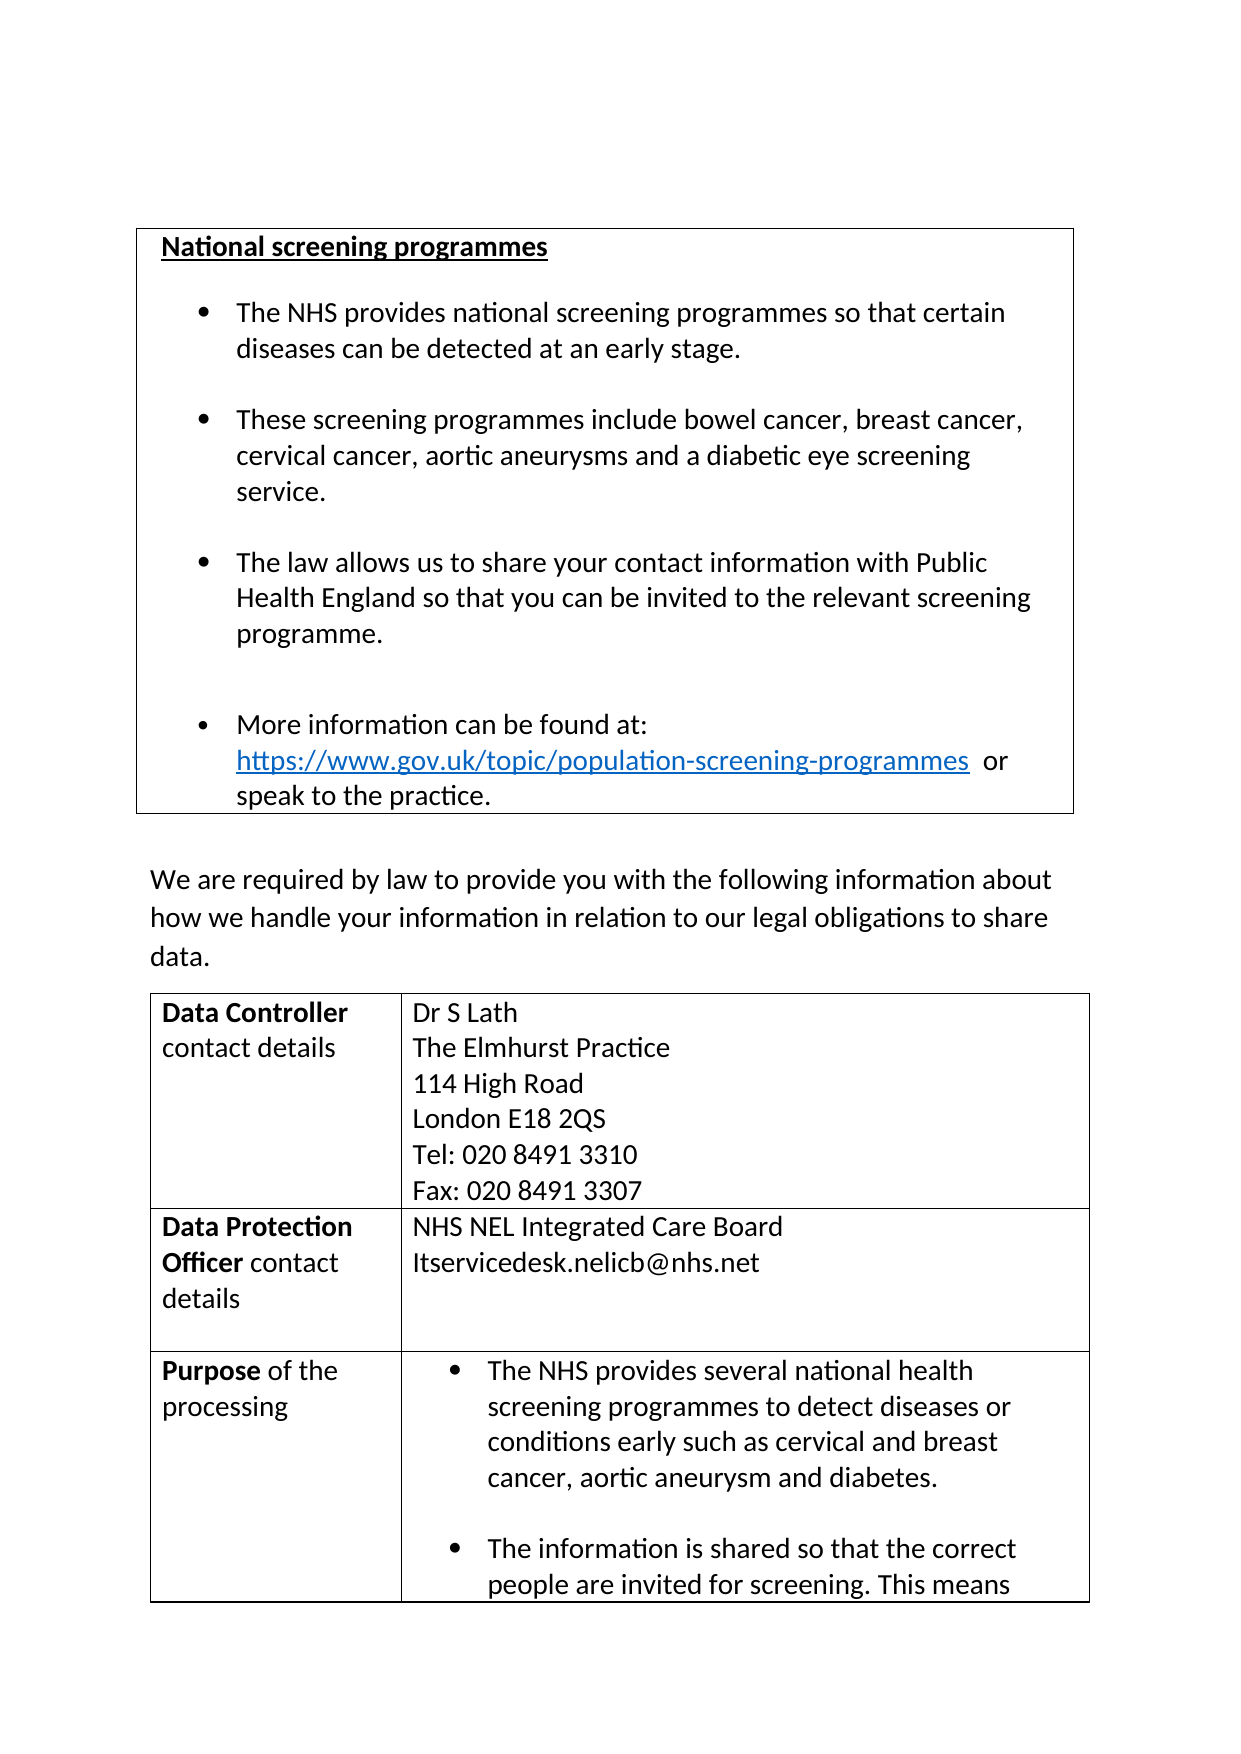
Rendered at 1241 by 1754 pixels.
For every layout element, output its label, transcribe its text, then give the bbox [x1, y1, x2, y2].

table_cell Data Protection Officer contact details [151, 1209, 401, 1351]
table_header National screening programmes The NHS provides national screening programmes so that certain diseases can be detected at an early stage. These screening programmes include bowel cancer, breast cancer, cervical cancer, aortic aneurysms and a diabetic eye screening service. The law allows us to share your contact information with Public Health England so that you can be invited to the relevant screening programme. More information can be found at: https://www.gov.uk/topic/population-screening-programmes or speak to the practice. [137, 229, 1073, 813]
table_cell NHS NEL Integrated Care Board Itservicedesk.nelicb@nhs.net [402, 1209, 1089, 1351]
table_header Data Controller contact details [151, 994, 401, 1207]
table_header Dr S Lath The Elmhurst Practice 114 High Road London E18 2QS Tel: 020 8491 3310 Fax: 020 8491 3307 [402, 994, 1089, 1207]
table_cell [151, 1352, 401, 1601]
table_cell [402, 1352, 1089, 1601]
text We are required by law to provide you with the following information about how we handle your information in relation to our legal obligations to share data. [150, 861, 1090, 973]
